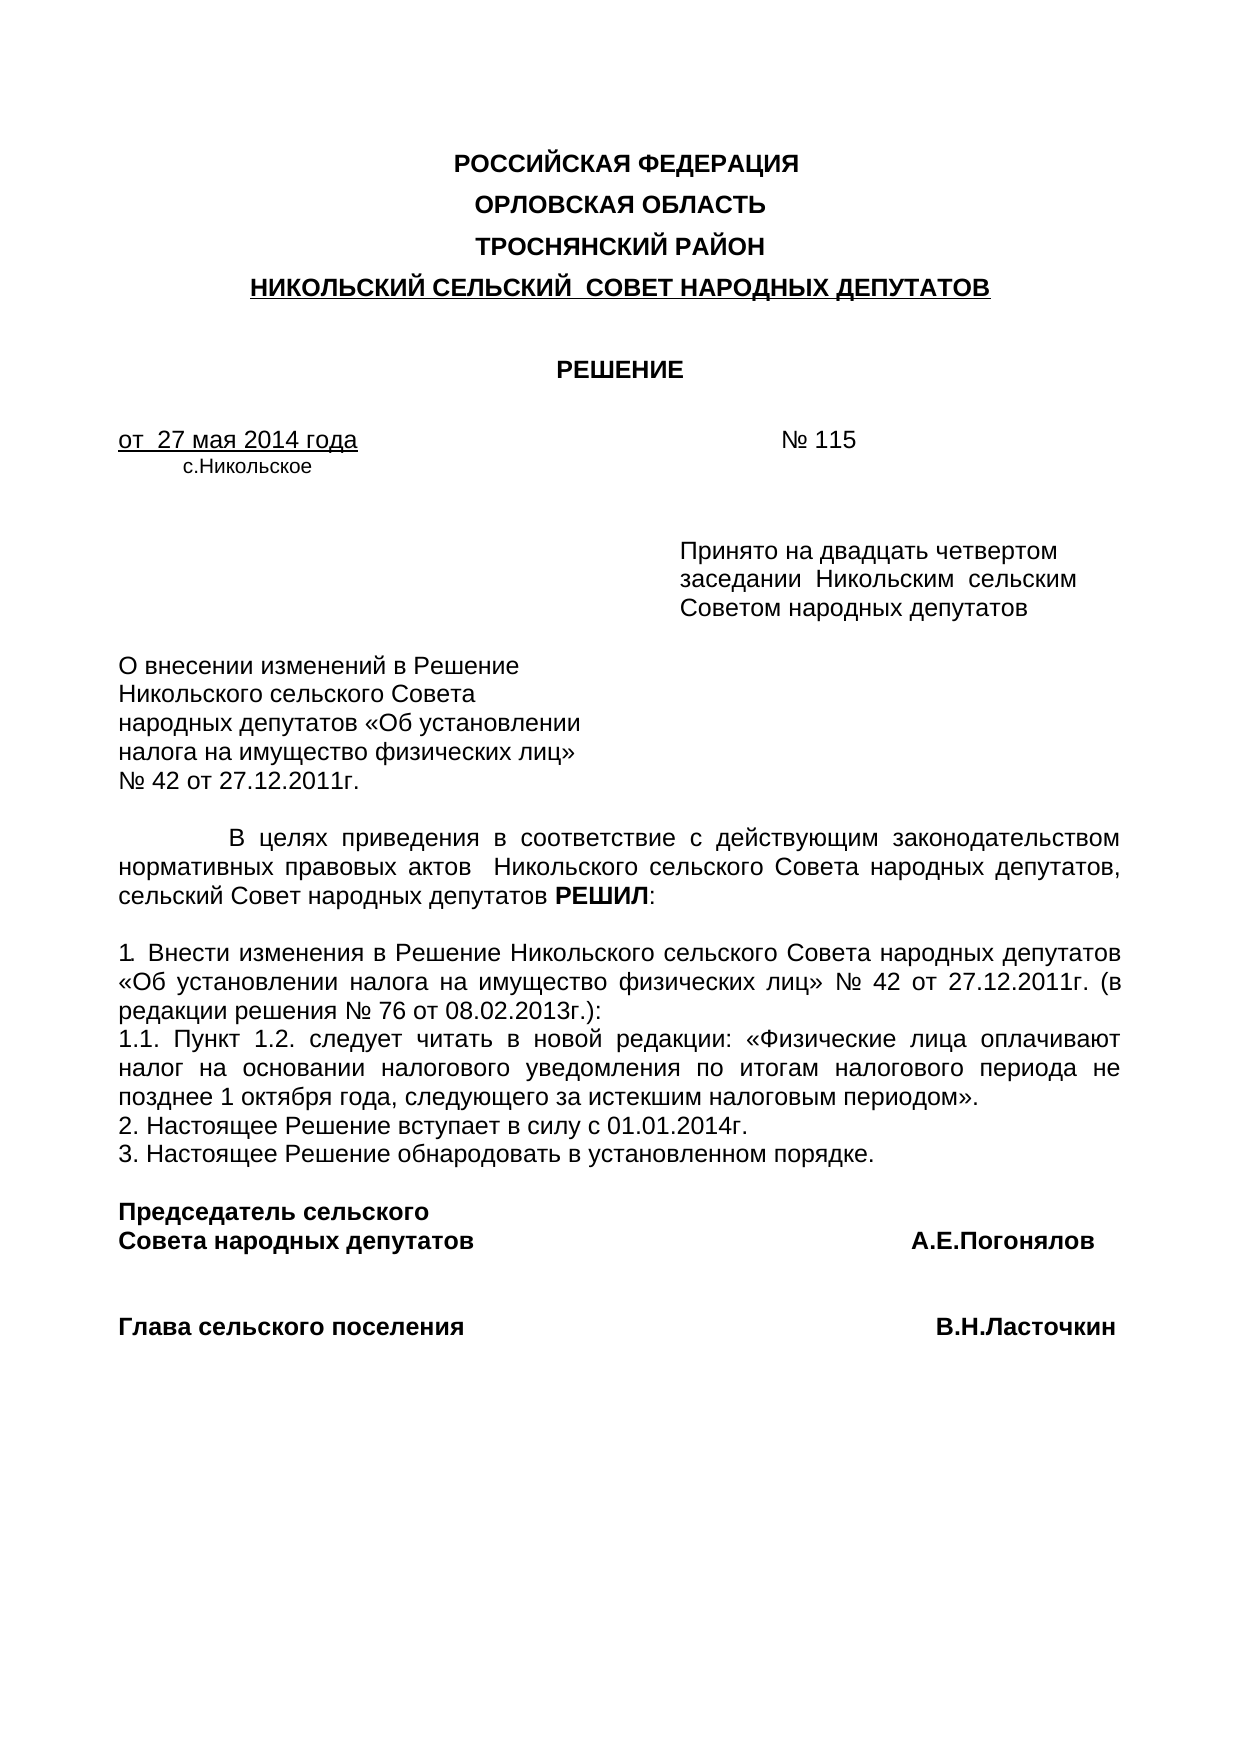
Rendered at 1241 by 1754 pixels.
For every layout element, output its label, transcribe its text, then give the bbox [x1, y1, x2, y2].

text Никольского сельского Совета [118, 679, 1122, 708]
subtitle НИКОЛЬСКИЙ СЕЛЬСКИЙ СОВЕТ НАРОДНЫХ ДЕПУТАТОВ [118, 273, 1122, 302]
title РОССИЙСКАЯ ФЕДЕРАЦИЯ [118, 149, 1122, 178]
text Совета народных депутатов А.Е.Погонялов [118, 1226, 1122, 1254]
text народных депутатов «Об установлении [118, 708, 1122, 737]
text О внесении изменений в Решение [118, 651, 1122, 679]
text РЕШЕНИЕ [118, 356, 1122, 384]
text В целях приведения в соответствие с действующим законодательством нормативных правовых актов Никольского сельского Совета народных депутатов, сельский Совет народных депутатов РЕШИЛ: [118, 823, 1122, 909]
text 2. Настоящее Решение вступает в силу с 01.01.2014г. [118, 1111, 1122, 1139]
title ТРОСНЯНСКИЙ РАЙОН [118, 232, 1122, 261]
text 1.1. Пункт 1.2. следует читать в новой редакции: «Физические лица оплачивают налог на основании налогового уведомления по итогам налогового периода не позднее 1 октября года, следующего за истекшим налоговым периодом». [118, 1024, 1122, 1111]
text Принято на двадцать четвертом [118, 536, 1122, 564]
text 3. Настоящее Решение обнародовать в установленном порядке. [118, 1139, 1122, 1168]
text Глава сельского поселения В.Н.Ласточкин [118, 1312, 1122, 1341]
title ОРЛОВСКАЯ ОБЛАСТЬ [118, 191, 1122, 219]
text 1. Внести изменения в Решение Никольского сельского Совета народных депутатов «Об установлении налога на имущество физических лиц» № 42 от 27.12.2011г. (в редакции решения № 76 от 08.02.2013г.): [118, 938, 1122, 1024]
text заседании Никольским сельским [118, 564, 1122, 593]
text № 42 от 27.12.2011г. [118, 766, 1122, 794]
text Председатель сельского [118, 1197, 1122, 1226]
text налога на имущество физических лиц» [118, 737, 1122, 766]
text Советом народных депутатов [118, 593, 1122, 622]
text от 27 мая 2014 года № 115 [118, 426, 1122, 454]
text с.Никольское [118, 454, 1122, 478]
